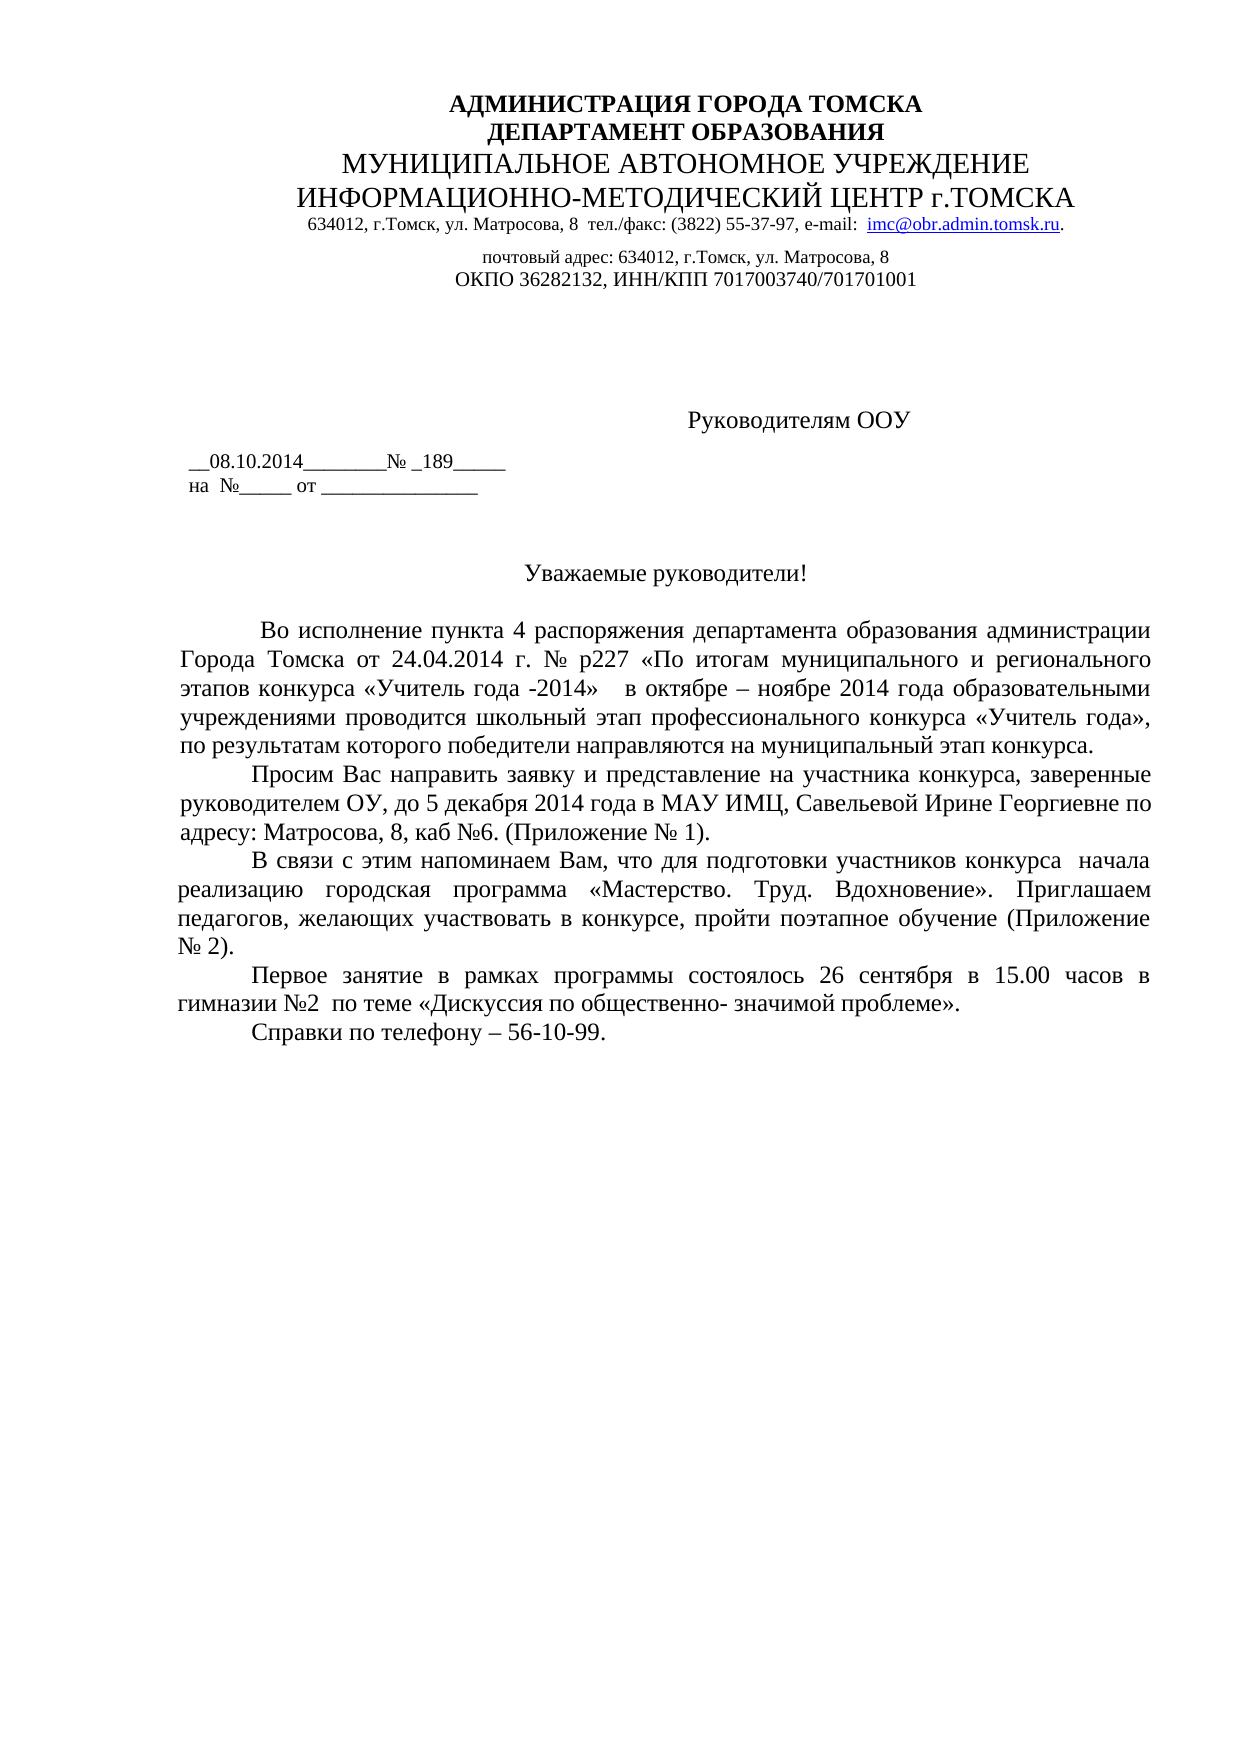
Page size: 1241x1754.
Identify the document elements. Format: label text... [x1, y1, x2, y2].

text Во исполнение пункта 4 распоряжения департамента образования администрации Города Томска от 24.04.2014 г. № р227 «По итогам муниципального и регионального этапов конкурса «Учитель года -2014» в октябре – ноябре 2014 года образовательными учреждениями проводится школьный этап профессионального конкурса «Учитель года», по результатам которого победители направляются на муниципальный этап конкурса. [180, 616, 1152, 759]
text В связи с этим напоминаем Вам, что для подготовки участников конкурса начала реализацию городская программа «Мастерство. Труд. Вдохновение». Приглашаем педагогов, желающих участвовать в конкурсе, пройти поэтапное обучение (Приложение № 2). [177, 846, 1151, 960]
table_header Руководителям ООУ [676, 405, 1182, 501]
text Уважаемые руководители! [180, 558, 1152, 587]
text Справки по телефону – 56-10-99. [177, 1017, 1150, 1046]
text Просим Вас направить заявку и представление на участника конкурса, заверенные руководителем ОУ, до 5 декабря 2014 года в МАУ ИМЦ, Савельевой Ирине Георгиевне по адресу: Матросова, 8, каб №6. (Приложение № 1). [180, 759, 1152, 846]
text Первое занятие в рамках программы состоялось 26 сентября в 15.00 часов в гимназии №2 по теме «Дискуссия по общественно- значимой проблеме». [177, 960, 1150, 1017]
table_header [166, 405, 676, 501]
table_header АДМИНИСТРАЦИЯ ГОРОДА ТОМСКА ДЕПАРТАМЕНТ ОБРАЗОВАНИЯ МУНИЦИПАЛЬНОЕ АВТОНОМНОЕ УЧРЕЖДЕНИЕ ИНФОРМАЦИОННО-МЕТОДИЧЕСКИЙ ЦЕНТР г.ТОМСКА .Томск, ул. Матросова, 8 тел./факс: (3822) 55-37-97, e-mail: imc@obr.admin.tomsk.ru. почтовый адрес: .Томск, ул. Матросова, 8 ОКПО 36282132, ИНН/КПП 7017003740/701701001 [177, 89, 1194, 386]
